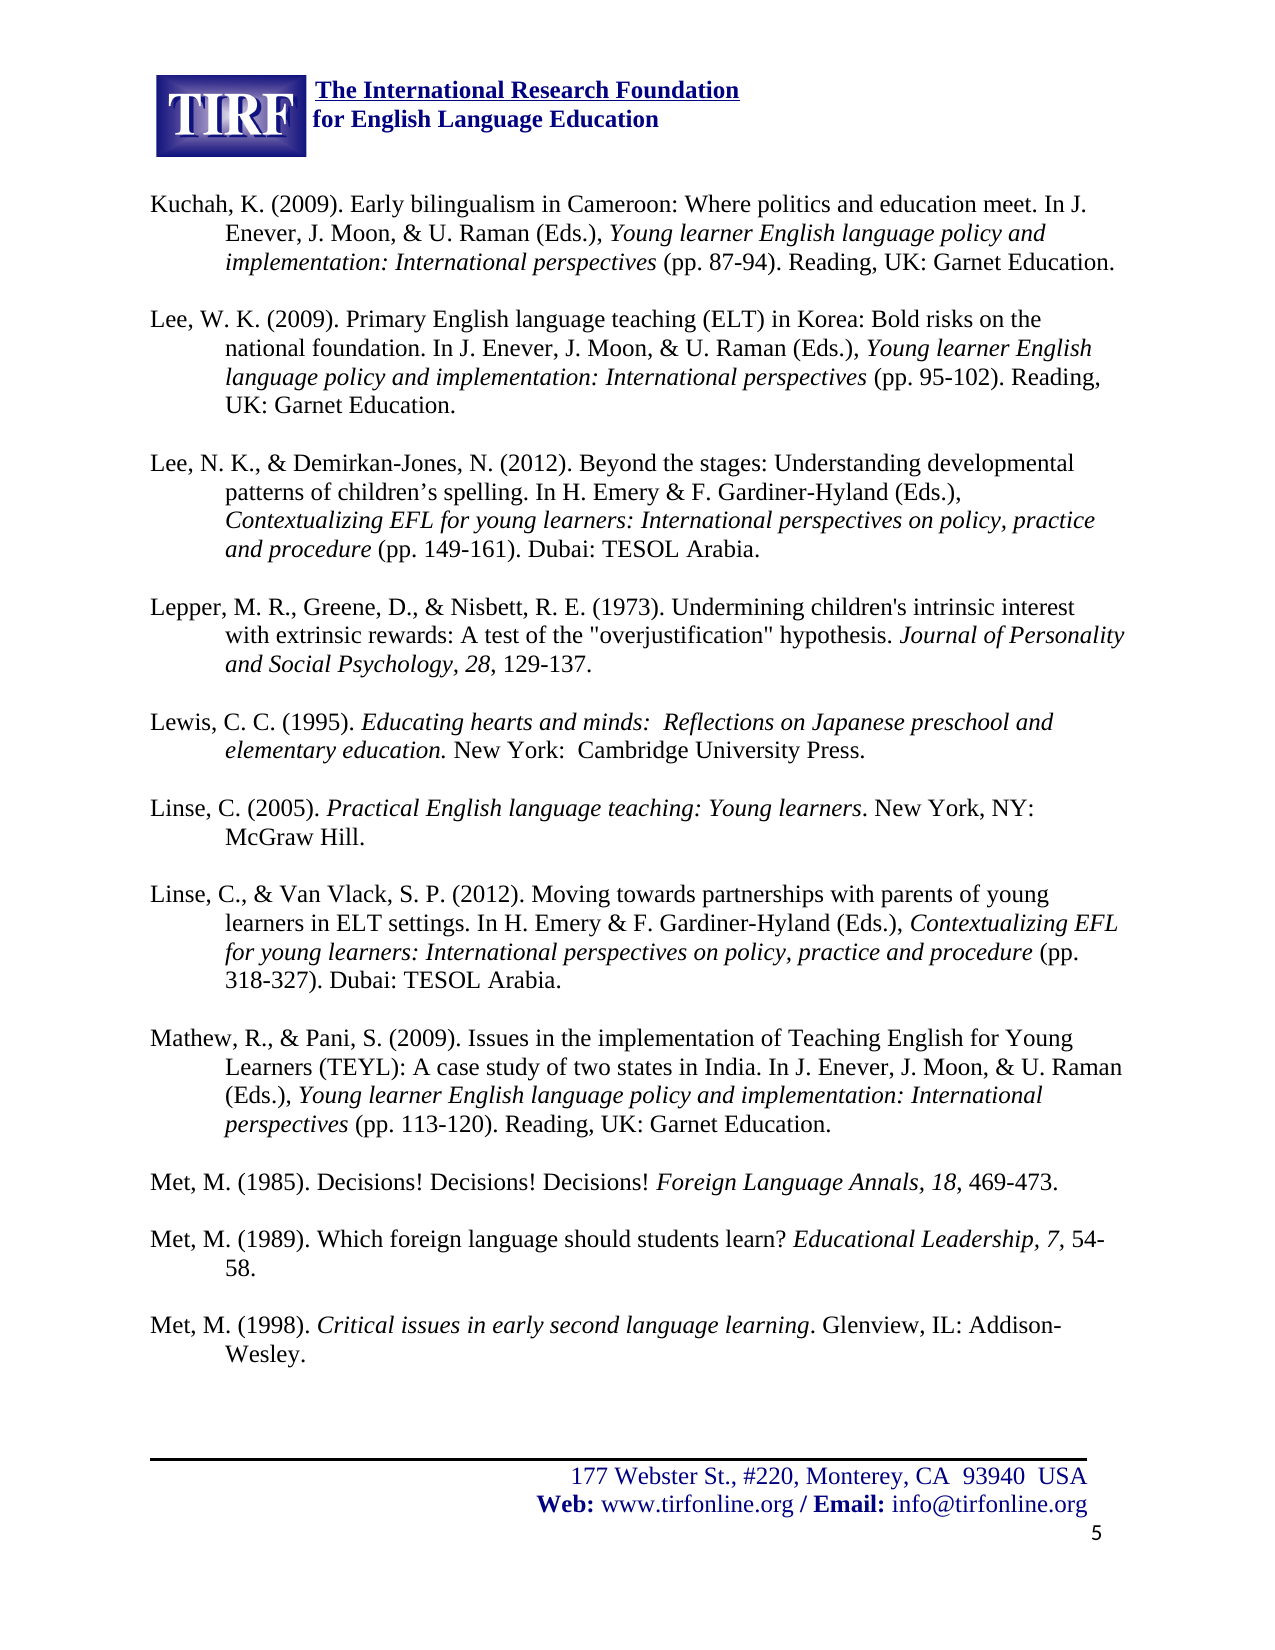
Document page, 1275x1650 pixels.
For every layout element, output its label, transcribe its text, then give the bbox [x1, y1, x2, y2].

text Met, M. (1985). Decisions! Decisions! Decisions! Foreign Language Annals, 18, 469-473. [150, 1167, 1125, 1196]
text Met, M. (1989). Which foreign language should students learn? Educational Leadership, 7, 54-58. [150, 1224, 1125, 1282]
text Kuchah, K. (2009). Early bilingualism in Cameroon: Where politics and education meet. In J. Enever, J. Moon, & U. Raman (Eds.), Young learner English language policy and implementation: International perspectives (pp. 87-94). Reading, UK: Garnet Education. [150, 189, 1125, 276]
text Linse, C., & Van Vlack, S. P. (2012). Moving towards partnerships with parents of young learners in ELT settings. In H. Emery & F. Gardiner-Hyland (Eds.), Contextualizing EFL for young learners: International perspectives on policy, practice and procedure (pp. 318-327). Dubai: TESOL Arabia. [150, 879, 1125, 994]
text Lewis, C. C. (1995). Educating hearts and minds: Reflections on Japanese preschool and elementary education. New York: Cambridge University Press. [150, 707, 1125, 764]
text Linse, C. (2005). Practical English language teaching: Young learners. New York, NY: McGraw Hill. [150, 793, 1125, 851]
text Lee, W. K. (2009). Primary English language teaching (ELT) in Korea: Bold risks on the national foundation. In J. Enever, J. Moon, & U. Raman (Eds.), Young learner English language policy and implementation: International perspectives (pp. 95-102). Reading, UK: Garnet Education. [150, 304, 1125, 419]
picture [156, 75, 307, 157]
text Mathew, R., & Pani, S. (2009). Issues in the implementation of Teaching English for Young Learners (TEYL): A case study of two states in India. In J. Enever, J. Moon, & U. Raman (Eds.), Young learner English language policy and implementation: International perspectives (pp. 113-120). Reading, UK: Garnet Education. [150, 1023, 1125, 1138]
list Lepper, M. R., Greene, D., & Nisbett, R. E. (1973). Undermining children's intrinsic interest with extrinsic rewards: A test of the "overjustification" hypothesis. Journal of Personality and Social Psychology, 28, 129-137. [150, 592, 1125, 678]
text Lee, N. K., & Demirkan-Jones, N. (2012). Beyond the stages: Understanding developmental patterns of children’s spelling. In H. Emery & F. Gardiner-Hyland (Eds.), Contextualizing EFL for young learners: International perspectives on policy, practice and procedure (pp. 149-161). Dubai: TESOL Arabia. [150, 448, 1125, 563]
text Met, M. (1998). Critical issues in early second language learning. Glenview, IL: Addison-Wesley. [150, 1311, 1125, 1368]
